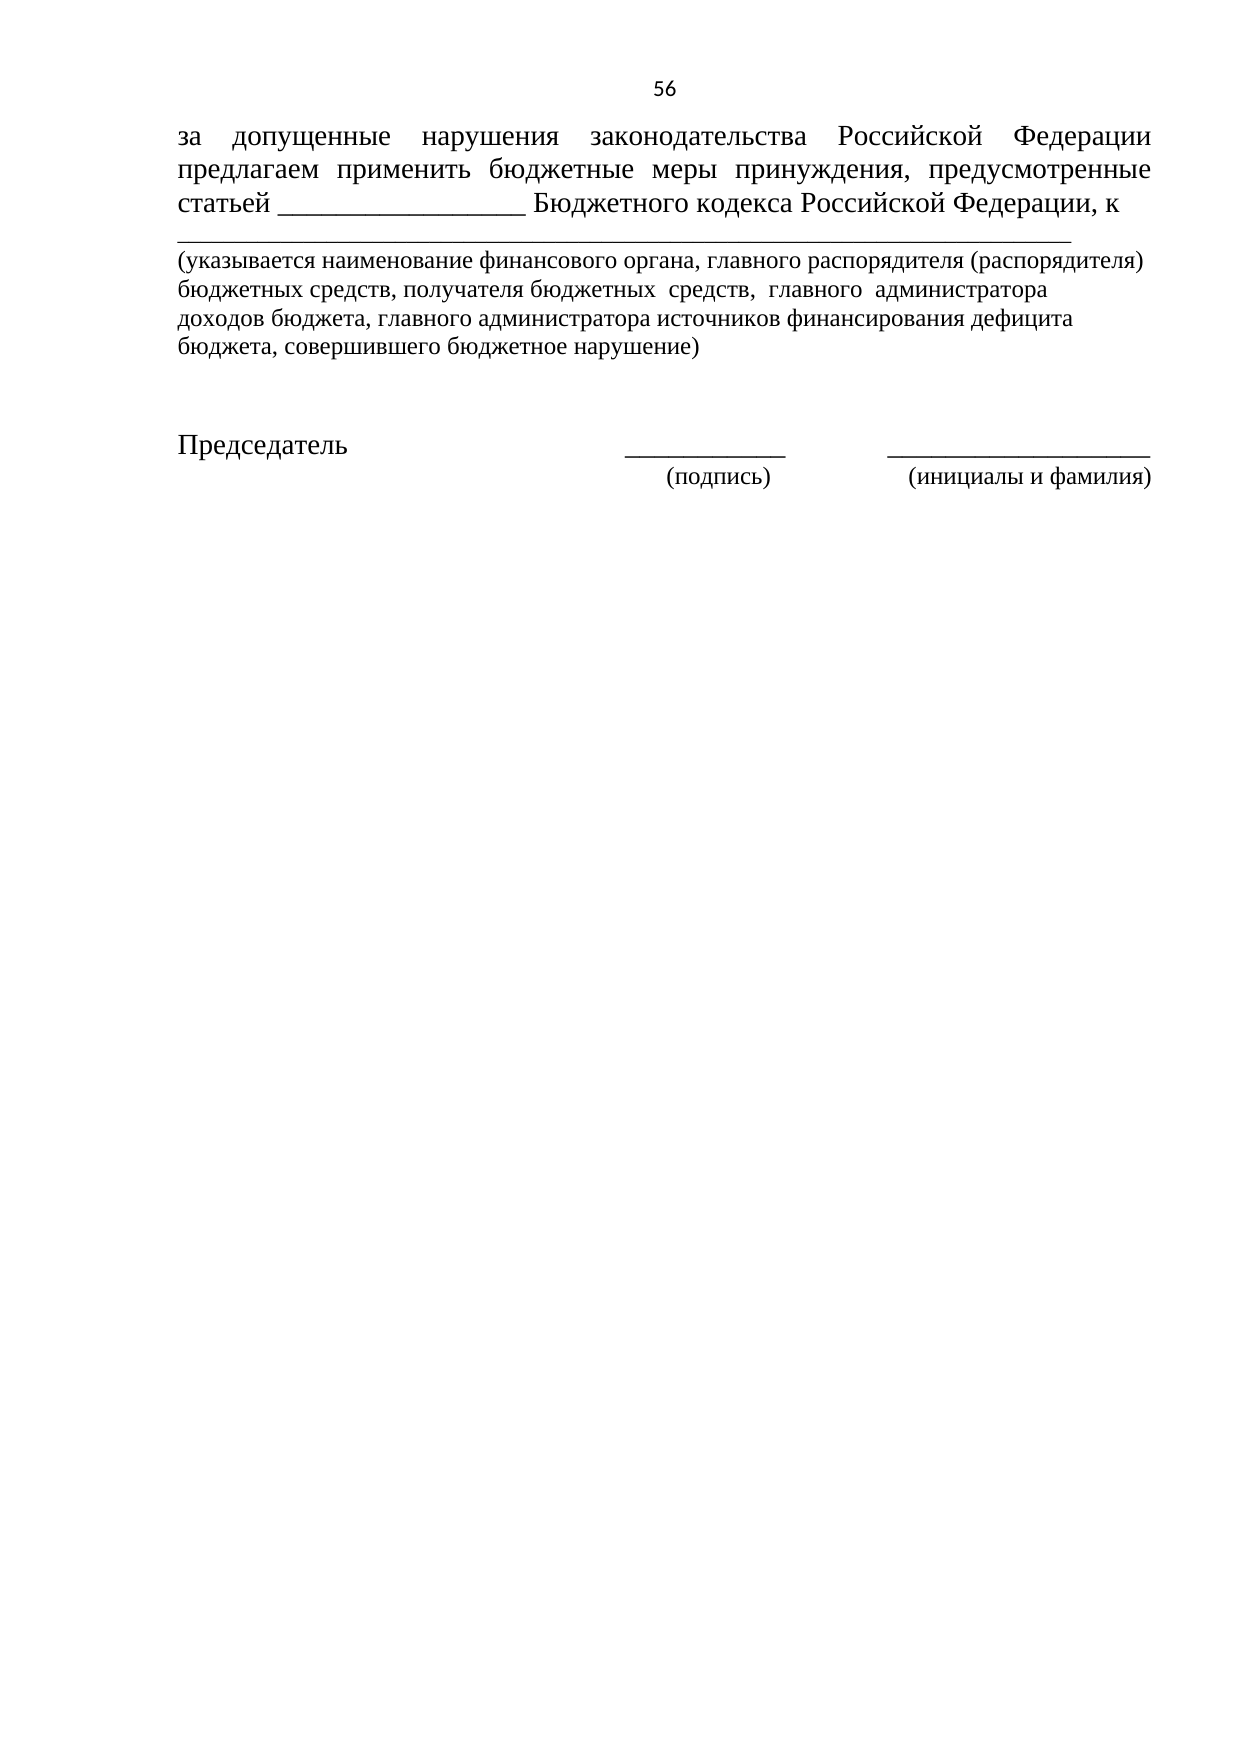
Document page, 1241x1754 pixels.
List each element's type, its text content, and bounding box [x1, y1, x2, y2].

text доходов бюджета, главного администратора источников финансирования дефицита [177, 303, 1152, 331]
text Председатель ___________ __________________ [177, 427, 1152, 461]
text (указывается наименование финансового органа, главного распорядителя (распорядителя) [177, 245, 1152, 274]
text бюджета, совершившего бюджетное нарушение) [177, 331, 1152, 360]
text ______________________________________________________________________________ [177, 219, 1152, 245]
text за допущенные нарушения законодательства Российской Федерации предлагаем применить бюджетные меры принуждения, предусмотренные статьей _________________ Бюджетного кодекса Российской Федерации, к [177, 118, 1152, 219]
text бюджетных средств, получателя бюджетных средств, главного администратора [177, 274, 1152, 303]
text (подпись) (инициалы и фамилия) [177, 461, 1152, 489]
